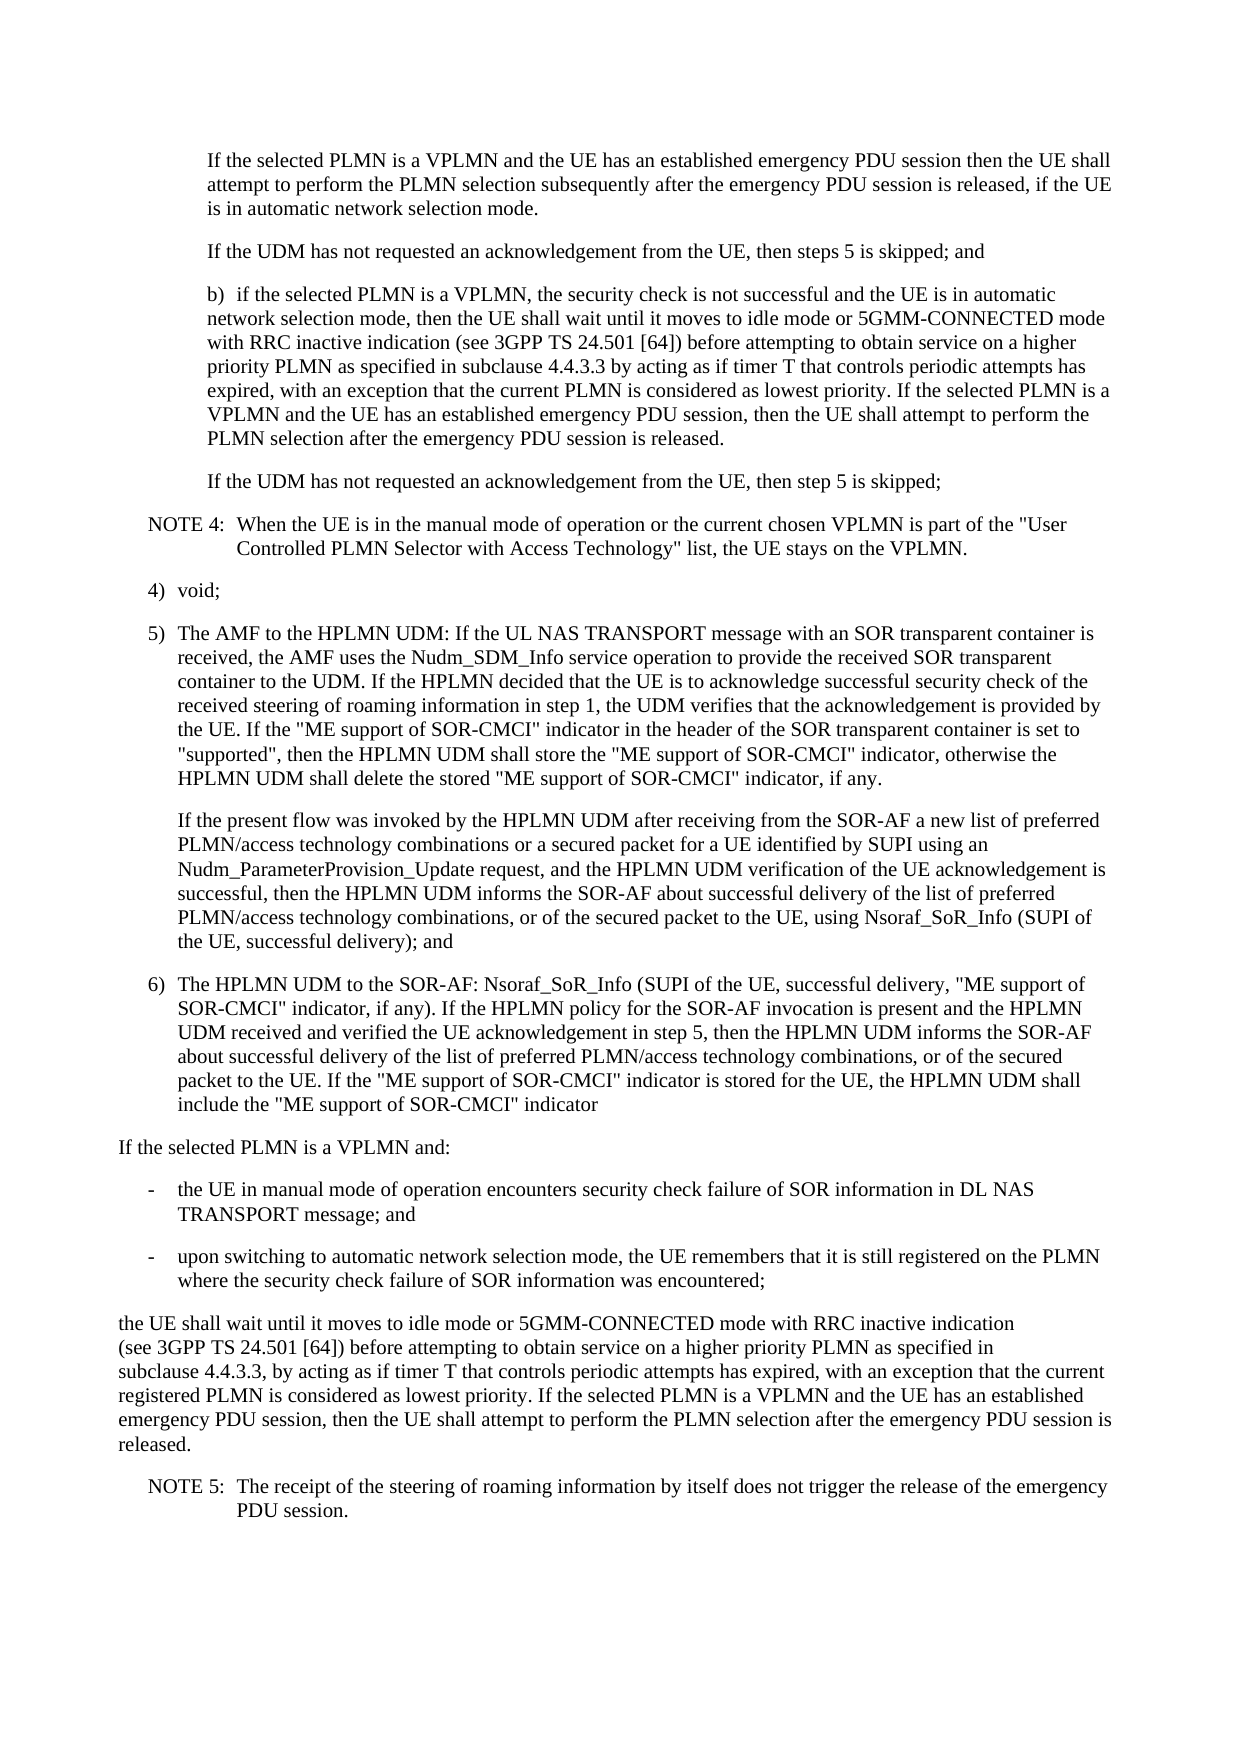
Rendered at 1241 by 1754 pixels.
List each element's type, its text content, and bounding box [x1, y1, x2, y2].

text - upon switching to automatic network selection mode, the UE remembers that it is still registered on the PLMN where the security check failure of SOR information was encountered; [148, 1244, 1122, 1292]
text If the present flow was invoked by the HPLMN UDM after receiving from the SOR-AF a new list of preferred PLMN/access technology combinations or a secured packet for a UE identified by SUPI using an Nudm_ParameterProvision_Update request, and the HPLMN UDM verification of the UE acknowledgement is successful, then the HPLMN UDM informs the SOR-AF about successful delivery of the list of preferred PLMN/access technology combinations, or of the secured packet to the UE, using Nsoraf_SoR_Info (SUPI of the UE, successful delivery); and [148, 808, 1122, 953]
text If the UDM has not requested an acknowledgement from the UE, then steps 5 is skipped; and [207, 239, 1122, 263]
text 6) The HPLMN UDM to the SOR-AF: Nsoraf_SoR_Info (SUPI of the UE, successful delivery, "ME support of SOR-CMCI" indicator, if any). If the HPLMN policy for the SOR-AF invocation is present and the HPLMN UDM received and verified the UE acknowledgement in step 5, then the HPLMN UDM informs the SOR-AF about successful delivery of the list of preferred PLMN/access technology combinations, or of the secured packet to the UE. If the "ME support of SOR-CMCI" indicator is stored for the UE, the HPLMN UDM shall include the "ME support of SOR-CMCI" indicator [148, 971, 1122, 1116]
text the UE shall wait until it moves to idle mode or 5GMM-CONNECTED mode with RRC inactive indication (see 3GPP TS 24.501 [64]) before attempting to obtain service on a higher priority PLMN as specified in subclause 4.4.3.3, by acting as if timer T that controls periodic attempts has expired, with an exception that the current registered PLMN is considered as lowest priority. If the selected PLMN is a VPLMN and the UE has an established emergency PDU session, then the UE shall attempt to perform the PLMN selection after the emergency PDU session is released. [118, 1311, 1122, 1456]
text NOTE 5: The receipt of the steering of roaming information by itself does not trigger the release of the emergency PDU session. [148, 1474, 1122, 1522]
text 4) void; [148, 578, 1122, 602]
text - the UE in manual mode of operation encounters security check failure of SOR information in DL NAS TRANSPORT message; and [148, 1177, 1122, 1226]
text NOTE 4: When the UE is in the manual mode of operation or the current chosen VPLMN is part of the "User Controlled PLMN Selector with Access Technology" list, the UE stays on the VPLMN. [148, 511, 1122, 559]
text If the UDM has not requested an acknowledgement from the UE, then step 5 is skipped; [207, 469, 1122, 493]
text b) if the selected PLMN is a VPLMN, the security check is not successful and the UE is in automatic network selection mode, then the UE shall wait until it moves to idle mode or 5GMM-CONNECTED mode with RRC inactive indication (see 3GPP TS 24.501 [64]) before attempting to obtain service on a higher priority PLMN as specified in subclause 4.4.3.3 by acting as if timer T that controls periodic attempts has expired, with an exception that the current PLMN is considered as lowest priority. If the selected PLMN is a VPLMN and the UE has an established emergency PDU session, then the UE shall attempt to perform the PLMN selection after the emergency PDU session is released. [207, 281, 1122, 450]
text 5) The AMF to the HPLMN UDM: If the UL NAS TRANSPORT message with an SOR transparent container is received, the AMF uses the Nudm_SDM_Info service operation to provide the received SOR transparent container to the UDM. If the HPLMN decided that the UE is to acknowledge successful security check of the received steering of roaming information in step 1, the UDM verifies that the acknowledgement is provided by the UE. If the "ME support of SOR-CMCI" indicator in the header of the SOR transparent container is set to "supported", then the HPLMN UDM shall store the "ME support of SOR-CMCI" indicator, otherwise the HPLMN UDM shall delete the stored "ME support of SOR-CMCI" indicator, if any. [148, 621, 1122, 789]
text If the selected PLMN is a VPLMN and the UE has an established emergency PDU session then the UE shall attempt to perform the PLMN selection subsequently after the emergency PDU session is released, if the UE is in automatic network selection mode. [207, 148, 1122, 220]
text If the selected PLMN is a VPLMN and: [118, 1134, 1122, 1159]
